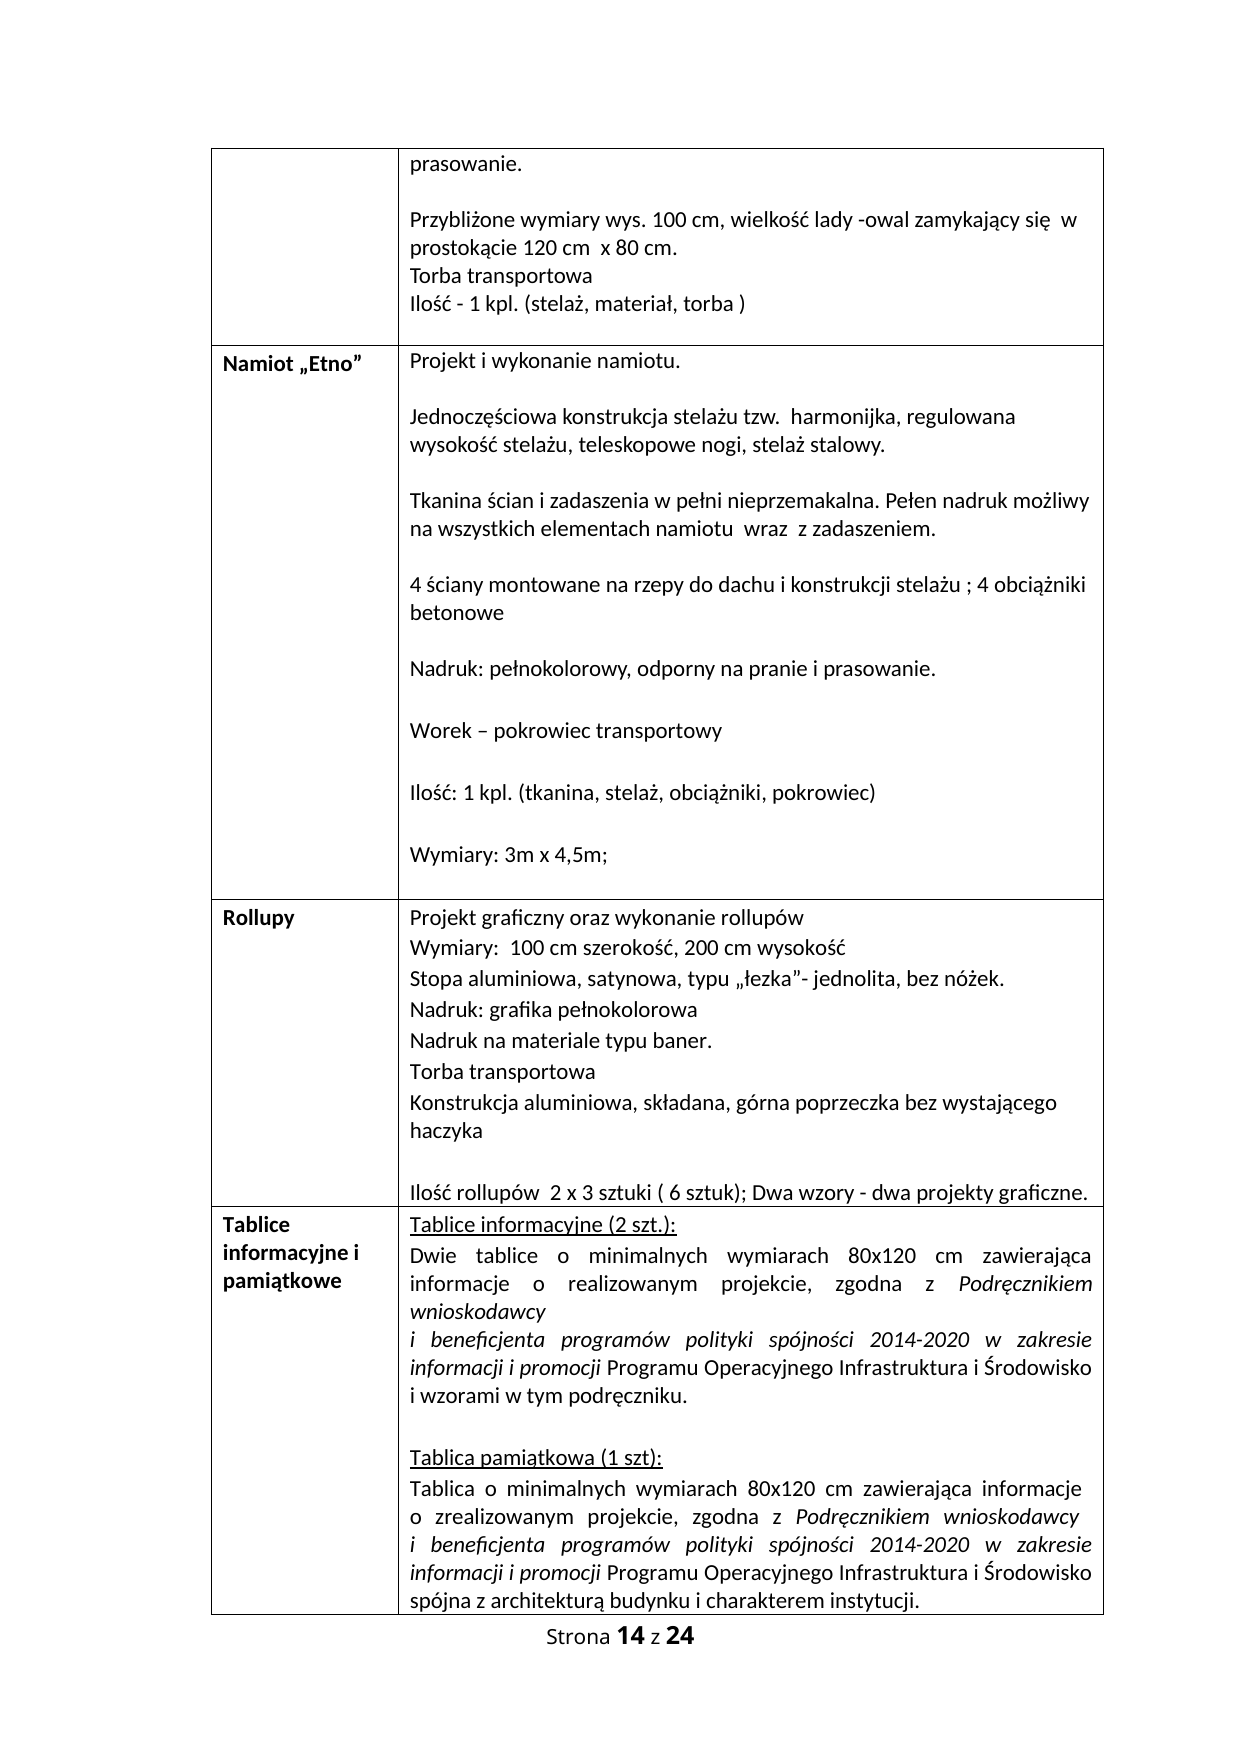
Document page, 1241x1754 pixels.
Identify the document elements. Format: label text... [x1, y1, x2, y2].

table_cell Projekt i wykonanie namiotu. Jednoczęściowa konstrukcja stelażu tzw. harmonijka, regulowana wysokość stelażu, teleskopowe nogi, stelaż stalowy. Tkanina ścian i zadaszenia w pełni nieprzemakalna. Pełen nadruk możliwy na wszystkich elementach namiotu wraz z zadaszeniem. 4 ściany montowane na rzepy do dachu i konstrukcji stelażu ; 4 obciążniki betonowe Nadruk: pełnokolorowy, odporny na pranie i prasowanie. Worek – pokrowiec transportowy Ilość: 1 kpl. (tkanina, stelaż, obciążniki, pokrowiec) Wymiary: 3m x 4,5m; [399, 346, 1103, 899]
table_cell Projekt graficzny oraz wykonanie rollupów Wymiary: 100 cm szerokość, 200 cm wysokość Stopa aluminiowa, satynowa, typu „łezka”- jednolita, bez nóżek. Nadruk: grafika pełnokolorowa Nadruk na materiale typu baner. Torba transportowa Konstrukcja aluminiowa, składana, górna poprzeczka bez wystającego haczyka Ilość rollupów 2 x 3 sztuki ( 6 sztuk); Dwa wzory - dwa projekty graficzne. [399, 900, 1103, 1206]
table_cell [399, 149, 1103, 345]
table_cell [212, 149, 398, 345]
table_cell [212, 1207, 398, 1614]
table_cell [399, 1207, 1103, 1614]
table_cell Rollupy [212, 900, 398, 1206]
table_cell Namiot „Etno” [212, 346, 398, 899]
